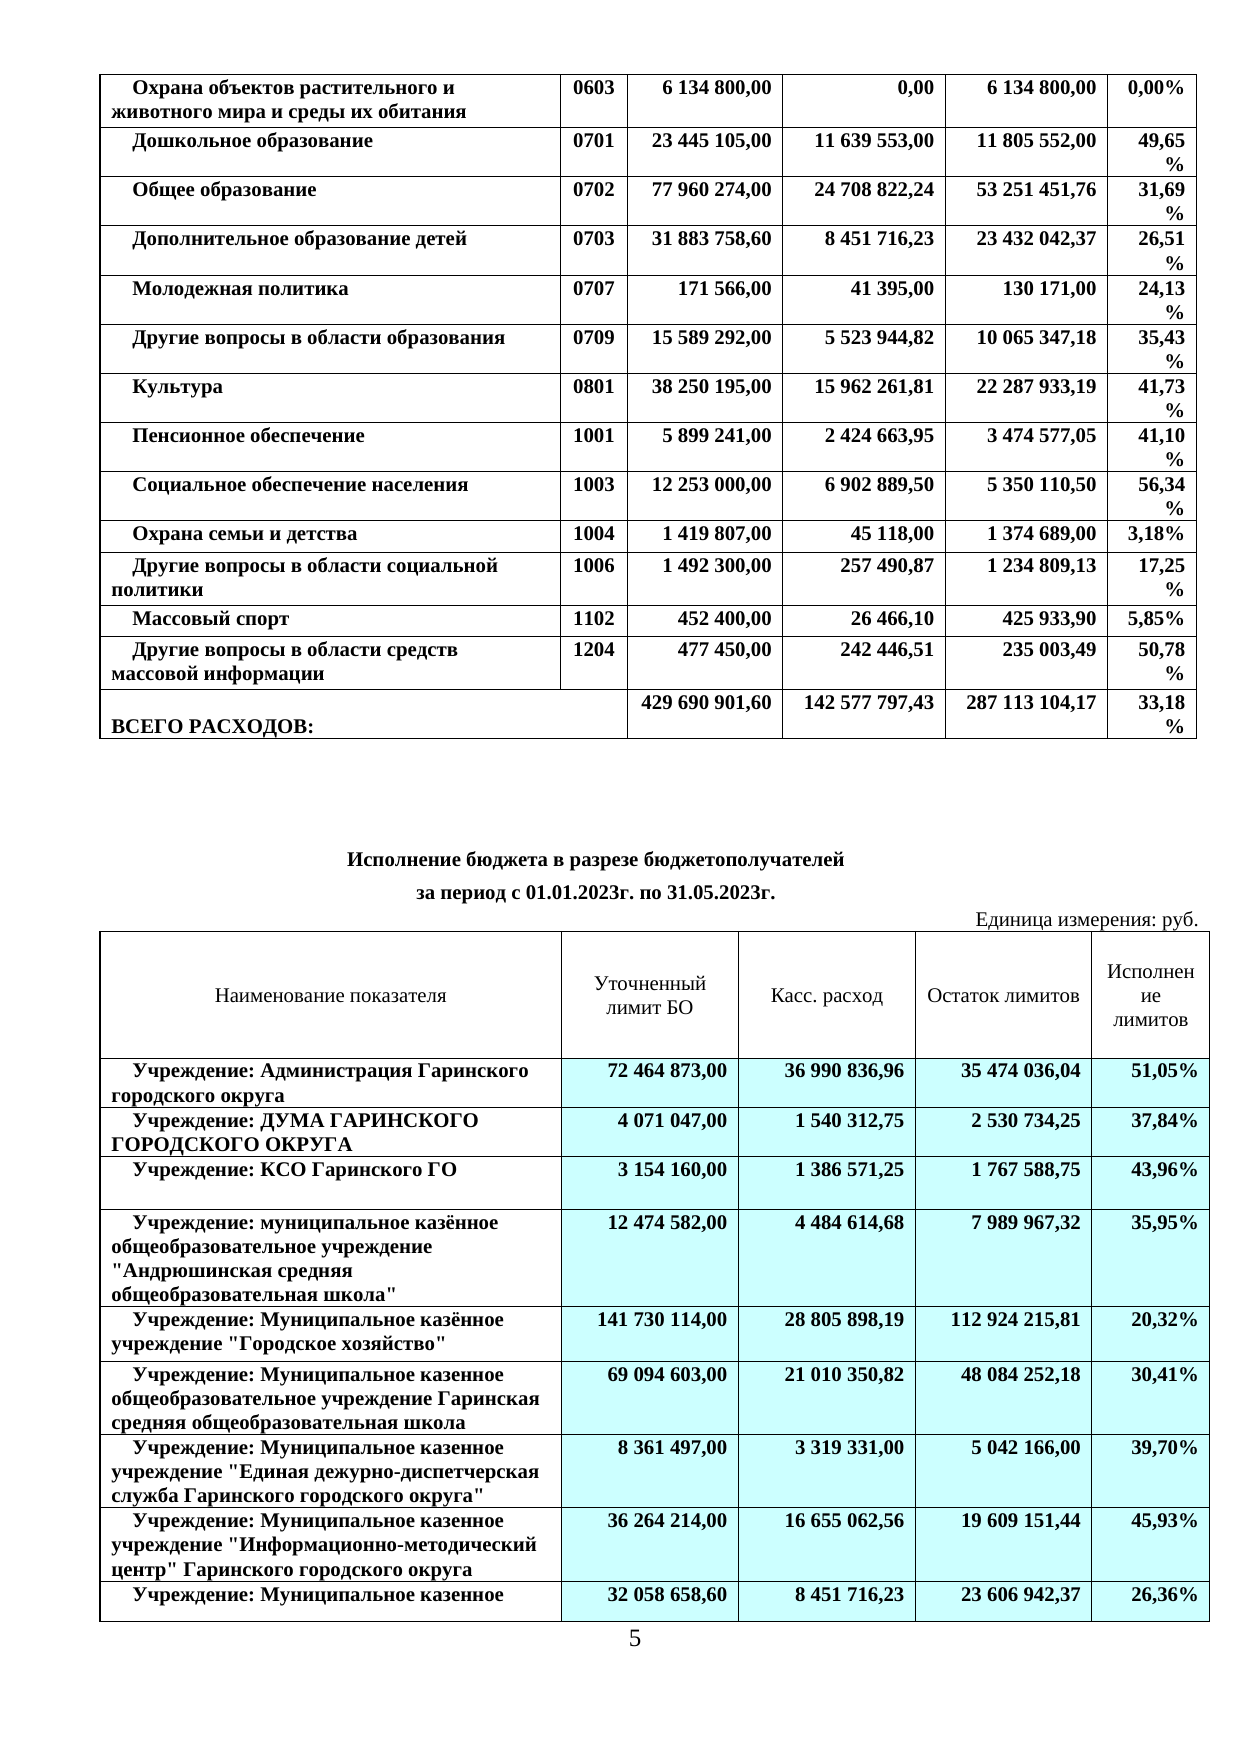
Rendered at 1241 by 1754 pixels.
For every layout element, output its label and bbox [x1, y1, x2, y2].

table_header [89, 74, 1240, 1622]
